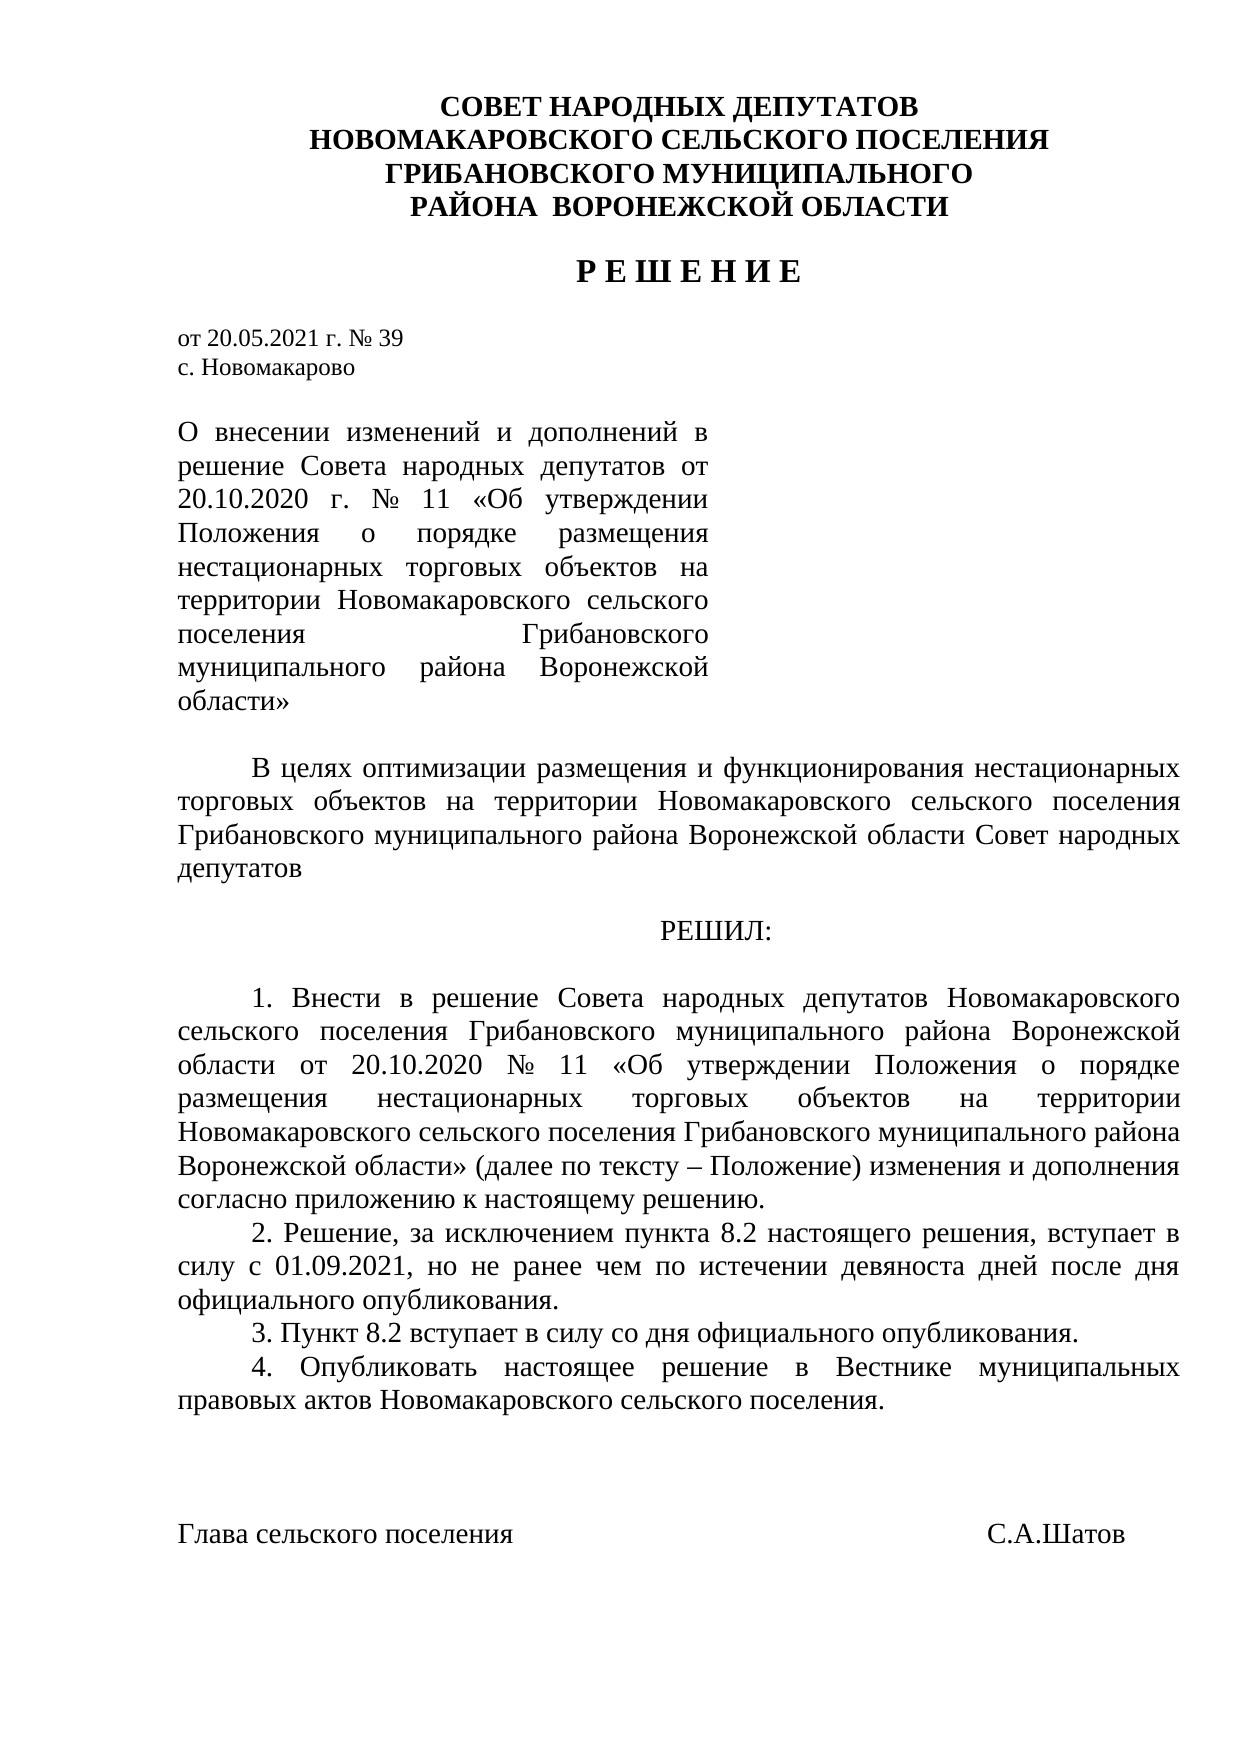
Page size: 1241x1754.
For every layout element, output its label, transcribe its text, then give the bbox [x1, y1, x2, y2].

text СОВЕТ НАРОДНЫХ ДЕПУТАТОВ [177, 89, 1181, 122]
text НОВОМАКАРОВСКОГО СЕЛЬСКОГО ПОСЕЛЕНИЯ [177, 122, 1181, 156]
text 2. Решение, за исключением пункта 8.2 настоящего решения, вступает в силу с 01.09.2021, но не ранее чем по истечении девяноста дней после дня официального опубликования. [177, 1215, 1181, 1315]
text РЕШИЛ: [177, 913, 1181, 946]
text 4. Опубликовать настоящее решение в Вестнике муниципальных правовых актов Новомакаровского сельского поселения. [177, 1349, 1181, 1416]
text 1. Внести в решение Совета народных депутатов Новомакаровского сельского поселения Грибановского муниципального района Воронежской области от 20.10.2020 № 11 «Об утверждении Положения о порядке размещения нестационарных торговых объектов на территории Новомакаровского сельского поселения Грибановского муниципального района Воронежской области» (далее по тексту – Положение) изменения и дополнения согласно приложению к настоящему решению. [177, 980, 1181, 1215]
text РАЙОНА ВОРОНЕЖСКОЙ ОБЛАСТИ [177, 189, 1181, 223]
text О внесении изменений и дополнений в решение Совета народных депутатов от 20.10.2020 г. № 11 «Об утверждении Положения о порядке размещения нестационарных торговых объектов на территории Новомакаровского сельского поселения Грибановского муниципального района Воронежской области» [177, 414, 709, 716]
text от 20.05.2021 г. № 39 [177, 323, 1181, 352]
text Глава сельского поселения С.А.Шатов [177, 1517, 1181, 1550]
text Р Е Ш Е Н И Е [177, 252, 1181, 290]
text 3. Пункт 8.2 вступает в силу со дня официального опубликования. [177, 1315, 1181, 1349]
text ГРИБАНОВСКОГО МУНИЦИПАЛЬНОГО [177, 156, 1181, 189]
text В целях оптимизации размещения и функционирования нестационарных торговых объектов на территории Новомакаровского сельского поселения Грибановского муниципального района Воронежской области Совет народных депутатов [177, 750, 1181, 884]
text с. Новомакарово [177, 352, 1181, 381]
